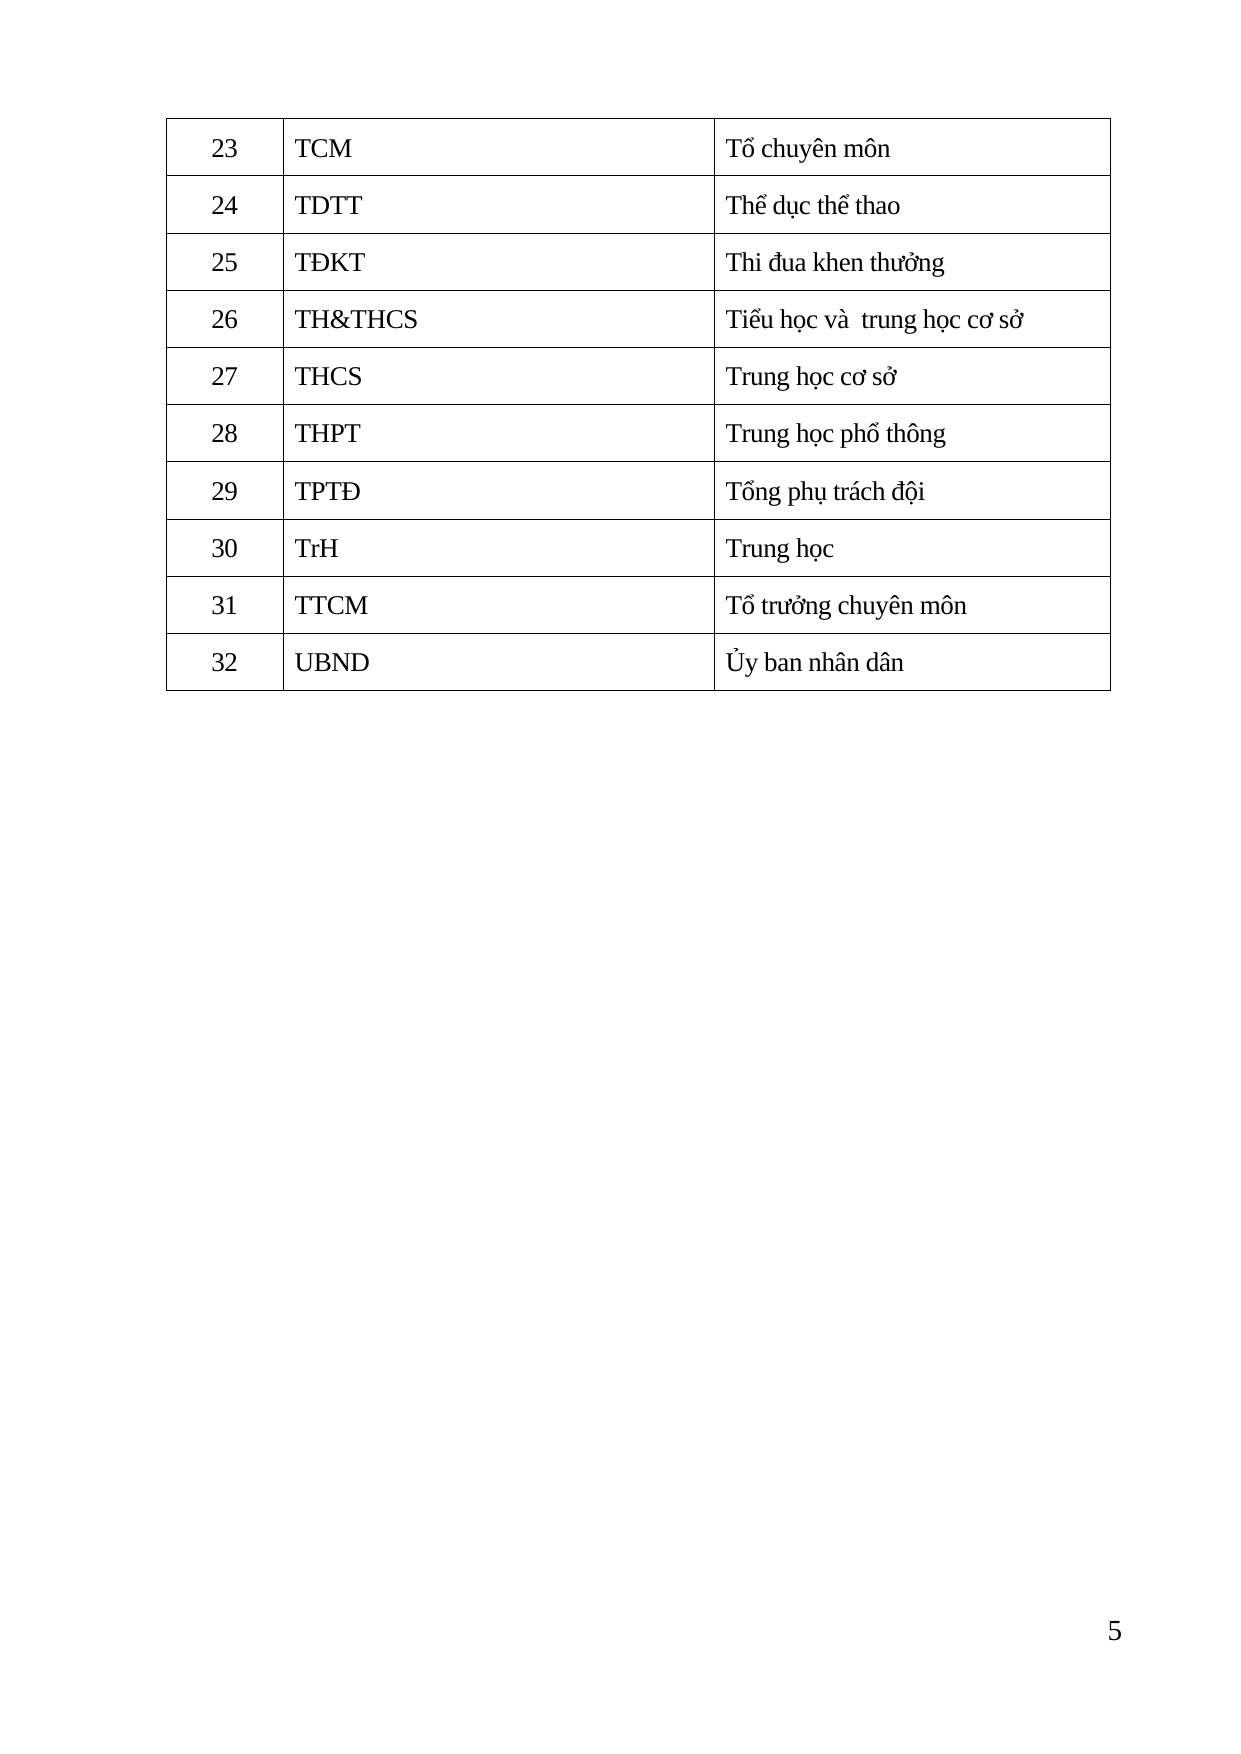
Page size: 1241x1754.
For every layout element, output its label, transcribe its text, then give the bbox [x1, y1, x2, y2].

table_cell Ủy ban nhân dân [715, 634, 1110, 690]
table_cell 32 [167, 634, 283, 690]
table_cell TrH [284, 520, 714, 576]
table_cell Thi đua khen thưởng [715, 234, 1110, 290]
table_cell 23 [167, 119, 283, 175]
table_cell THPT [284, 405, 714, 461]
table_cell 27 [167, 348, 283, 404]
table_cell TCM [284, 119, 714, 175]
table_cell TDTT [284, 176, 714, 232]
table_cell Trung học cơ sở [715, 348, 1110, 404]
table_cell Tiểu học và trung học cơ sở [715, 291, 1110, 347]
table_cell 25 [167, 234, 283, 290]
table_cell Tổ trưởng chuyên môn [715, 577, 1110, 633]
table_cell Tổng phụ trách đội [715, 462, 1110, 518]
table_cell TĐKT [284, 234, 714, 290]
table_cell 31 [167, 577, 283, 633]
table_cell 29 [167, 462, 283, 518]
table_cell Trung học [715, 520, 1110, 576]
table_cell Tổ chuyên môn [715, 119, 1110, 175]
table_cell THCS [284, 348, 714, 404]
table_cell Thể dục thể thao [715, 176, 1110, 232]
table_cell TTCM [284, 577, 714, 633]
table_cell 28 [167, 405, 283, 461]
table_cell Trung học phổ thông [715, 405, 1110, 461]
table_cell UBND [284, 634, 714, 690]
table_cell 30 [167, 520, 283, 576]
table_cell TPTĐ [284, 462, 714, 518]
table_cell 26 [167, 291, 283, 347]
table_cell 24 [167, 176, 283, 232]
table_cell TH&THCS [284, 291, 714, 347]
